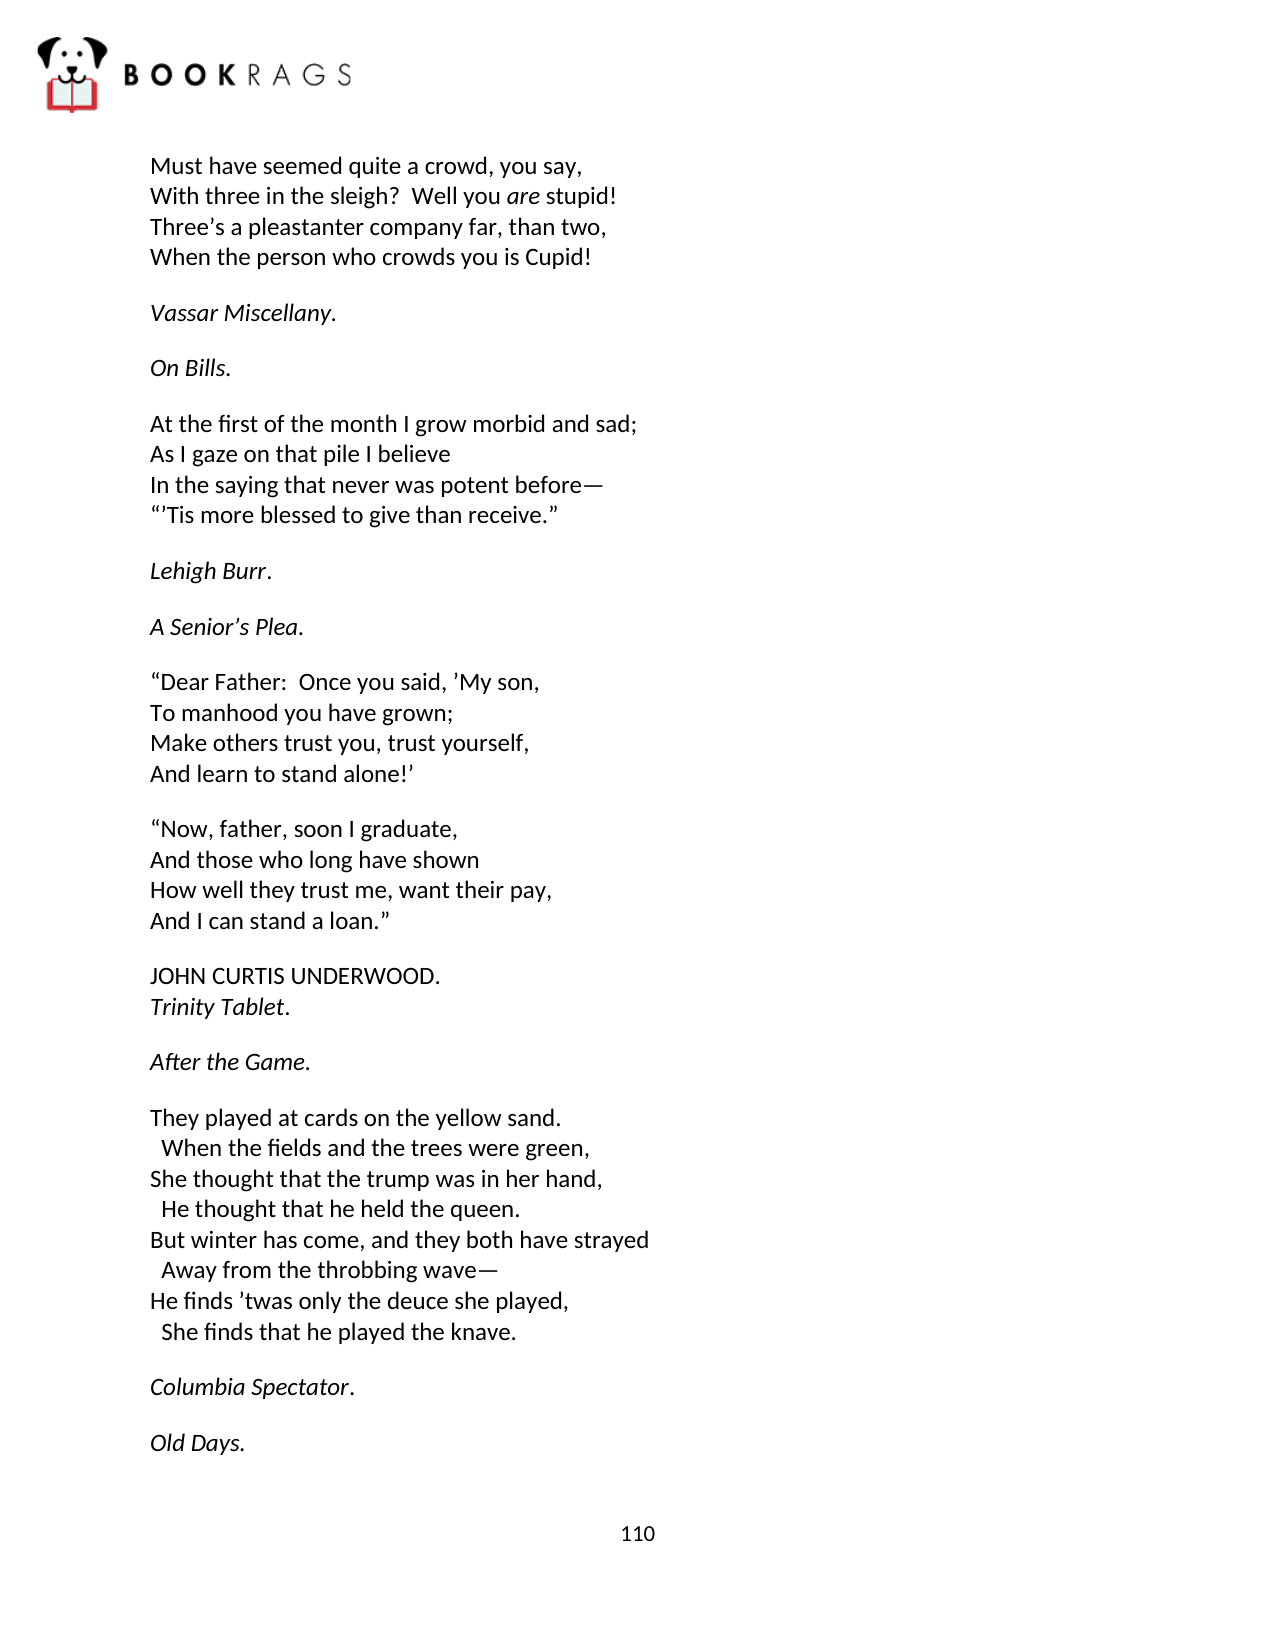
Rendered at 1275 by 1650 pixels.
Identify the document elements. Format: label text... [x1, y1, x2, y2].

text “Dear Father: Once you said, ’My son, To manhood you have grown; Make others trust you, trust yourself, And learn to stand alone!’ [150, 666, 1125, 788]
picture [37, 37, 351, 113]
text Lehigh Burr. [150, 555, 1125, 586]
text Old Days. [150, 1427, 1125, 1457]
text JOHN CURTIS UNDERWOOD. Trinity Tablet. [150, 960, 1125, 1021]
text Vassar Miscellany. [150, 297, 1125, 328]
text Columbia Spectator. [150, 1371, 1125, 1402]
text Must have seemed quite a crowd, you say, With three in the sleigh? Well you are stupid! Three’s a pleastanter company far, than two, When the person who crowds you is Cupid! [150, 150, 1125, 272]
text A Senior’s Plea. [150, 611, 1125, 641]
text On Bills. [150, 353, 1125, 383]
text “Now, father, soon I graduate, And those who long have shown How well they trust me, want their pay, And I can stand a loan.” [150, 813, 1125, 935]
text After the Game. [150, 1046, 1125, 1077]
text They played at cards on the yellow sand. When the fields and the trees were green, She thought that the trump was in her hand, He thought that he held the queen. But winter has come, and they both have strayed Away from the throbbing wave—­ He finds ’twas only the deuce she played, She finds that he played the knave. [150, 1102, 1125, 1346]
text At the first of the month I grow morbid and sad; As I gaze on that pile I believe In the saying that never was potent before—­ “’Tis more blessed to give than receive.” [150, 408, 1125, 530]
